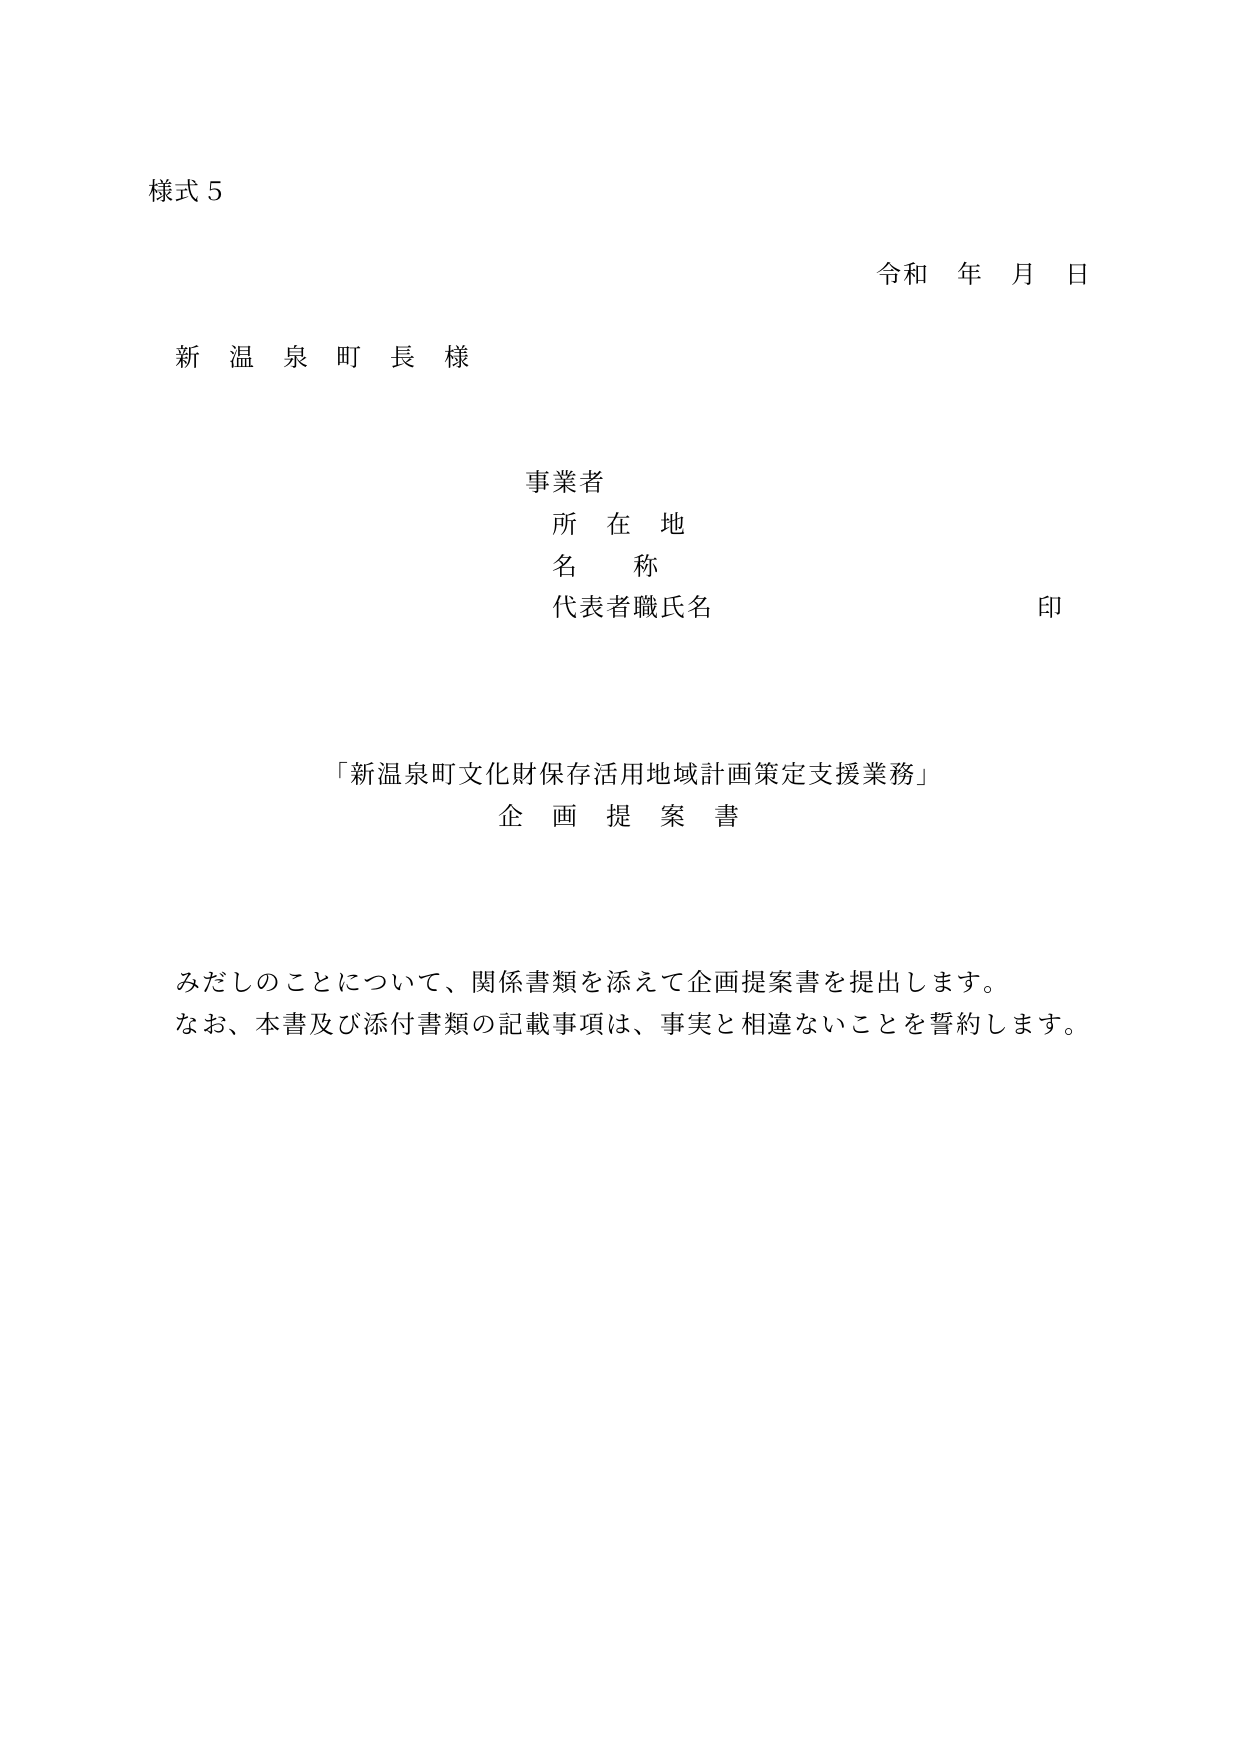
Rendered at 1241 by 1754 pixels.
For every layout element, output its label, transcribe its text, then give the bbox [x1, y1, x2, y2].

text 令和 年 月 日 [148, 252, 1092, 294]
text 様式５ [148, 169, 1092, 210]
text 企 画 提 案 書 [148, 794, 1092, 835]
text なお、本書及び添付書類の記載事項は、事実と相違ないことを誓約します。 [148, 1002, 1092, 1044]
text 代表者職氏名 印 [148, 585, 1092, 627]
text みだしのことについて、関係書類を添えて企画提案書を提出します。 [148, 960, 1092, 1002]
text 新 温 泉 町 長 様 [148, 335, 1092, 377]
text 事業者 [148, 460, 1092, 502]
text 「新温泉町文化財保存活用地域計画策定支援業務」 [148, 752, 1092, 794]
text 所 在 地 [148, 502, 1092, 544]
text 名 称 [148, 544, 1092, 585]
